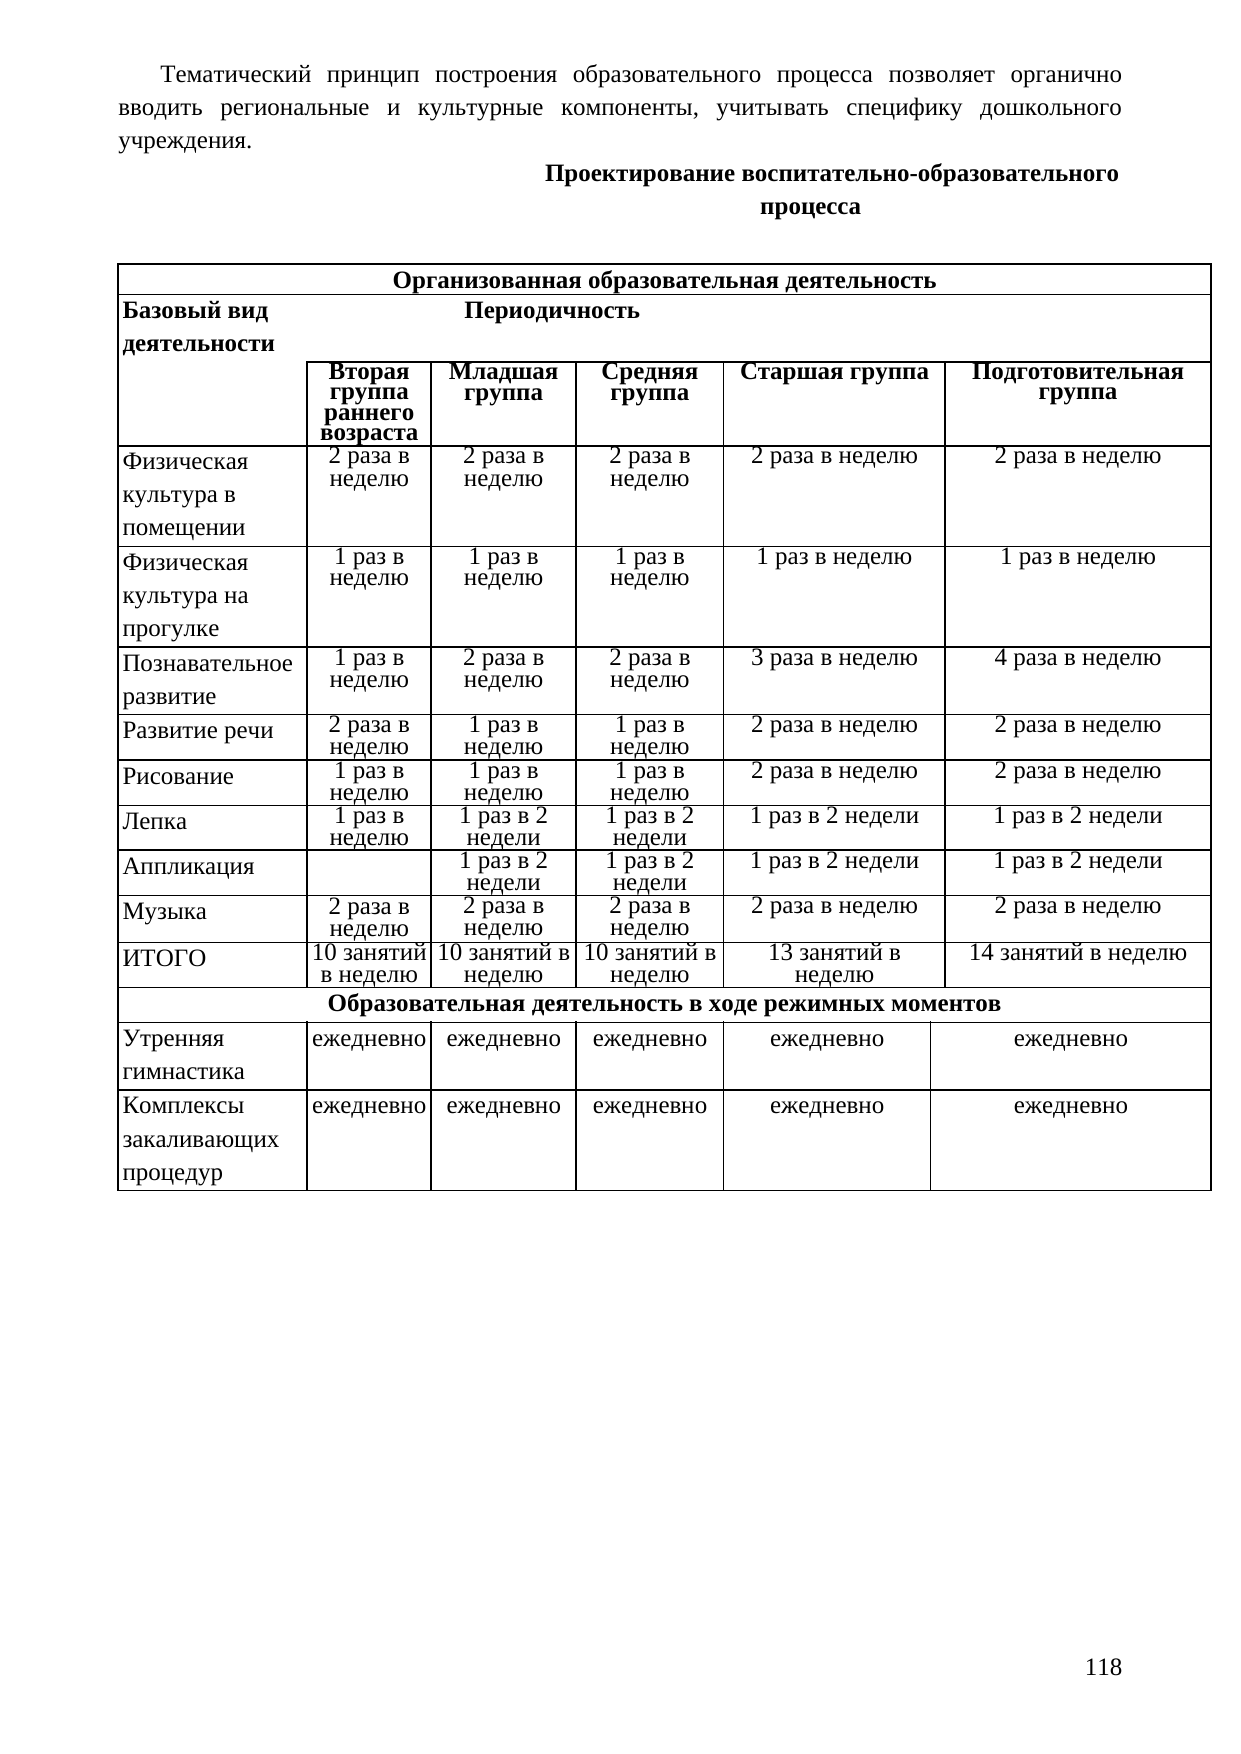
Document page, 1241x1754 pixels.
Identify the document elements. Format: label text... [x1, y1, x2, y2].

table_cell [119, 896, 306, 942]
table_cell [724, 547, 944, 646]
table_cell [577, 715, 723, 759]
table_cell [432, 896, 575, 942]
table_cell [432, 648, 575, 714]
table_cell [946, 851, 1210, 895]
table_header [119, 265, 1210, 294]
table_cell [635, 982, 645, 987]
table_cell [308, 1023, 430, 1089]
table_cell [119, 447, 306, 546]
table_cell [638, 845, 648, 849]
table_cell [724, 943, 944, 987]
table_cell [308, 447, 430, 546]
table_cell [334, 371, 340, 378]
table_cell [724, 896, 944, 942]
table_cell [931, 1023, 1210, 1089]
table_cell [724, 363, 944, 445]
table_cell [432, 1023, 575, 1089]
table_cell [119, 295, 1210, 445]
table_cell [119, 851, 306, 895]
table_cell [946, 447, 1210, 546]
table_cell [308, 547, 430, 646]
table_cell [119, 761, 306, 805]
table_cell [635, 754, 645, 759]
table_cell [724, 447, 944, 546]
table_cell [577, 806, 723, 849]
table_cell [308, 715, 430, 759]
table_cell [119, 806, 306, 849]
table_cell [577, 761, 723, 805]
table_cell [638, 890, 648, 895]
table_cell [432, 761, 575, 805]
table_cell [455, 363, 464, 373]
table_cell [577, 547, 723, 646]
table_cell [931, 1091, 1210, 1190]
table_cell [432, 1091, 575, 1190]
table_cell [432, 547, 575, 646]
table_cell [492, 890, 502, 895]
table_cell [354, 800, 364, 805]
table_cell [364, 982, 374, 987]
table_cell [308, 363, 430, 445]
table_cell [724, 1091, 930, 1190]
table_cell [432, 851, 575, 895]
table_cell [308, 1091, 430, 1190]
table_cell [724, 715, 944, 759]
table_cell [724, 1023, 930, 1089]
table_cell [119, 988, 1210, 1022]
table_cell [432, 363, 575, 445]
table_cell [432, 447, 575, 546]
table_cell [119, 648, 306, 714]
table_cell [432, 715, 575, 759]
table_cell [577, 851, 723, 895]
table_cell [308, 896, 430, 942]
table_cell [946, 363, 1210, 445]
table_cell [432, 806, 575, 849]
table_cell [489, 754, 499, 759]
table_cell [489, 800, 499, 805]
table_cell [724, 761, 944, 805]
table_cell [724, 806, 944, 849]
text Проектирование воспитательно-образовательного процесса [499, 158, 1122, 220]
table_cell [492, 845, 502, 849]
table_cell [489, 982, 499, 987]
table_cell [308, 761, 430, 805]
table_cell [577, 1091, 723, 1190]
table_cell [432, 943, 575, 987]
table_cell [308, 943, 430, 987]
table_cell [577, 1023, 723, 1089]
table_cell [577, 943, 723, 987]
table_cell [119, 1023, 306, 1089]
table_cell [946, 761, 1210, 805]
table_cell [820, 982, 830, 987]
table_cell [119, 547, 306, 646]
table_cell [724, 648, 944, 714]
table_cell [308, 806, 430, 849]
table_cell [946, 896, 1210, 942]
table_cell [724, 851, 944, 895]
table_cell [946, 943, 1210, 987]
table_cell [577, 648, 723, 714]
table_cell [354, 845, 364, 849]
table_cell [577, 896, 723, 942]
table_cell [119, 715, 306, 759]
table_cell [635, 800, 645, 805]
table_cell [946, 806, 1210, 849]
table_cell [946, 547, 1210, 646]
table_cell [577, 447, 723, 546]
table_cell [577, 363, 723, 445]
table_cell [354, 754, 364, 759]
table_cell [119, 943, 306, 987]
text Тематический принцип построения образовательного процесса позволяет органично вводить региональные и культурные компоненты, учитывать специфику дошкольного учреждения. [118, 59, 1122, 154]
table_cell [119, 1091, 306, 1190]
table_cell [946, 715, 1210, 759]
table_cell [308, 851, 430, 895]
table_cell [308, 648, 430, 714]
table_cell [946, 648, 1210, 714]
